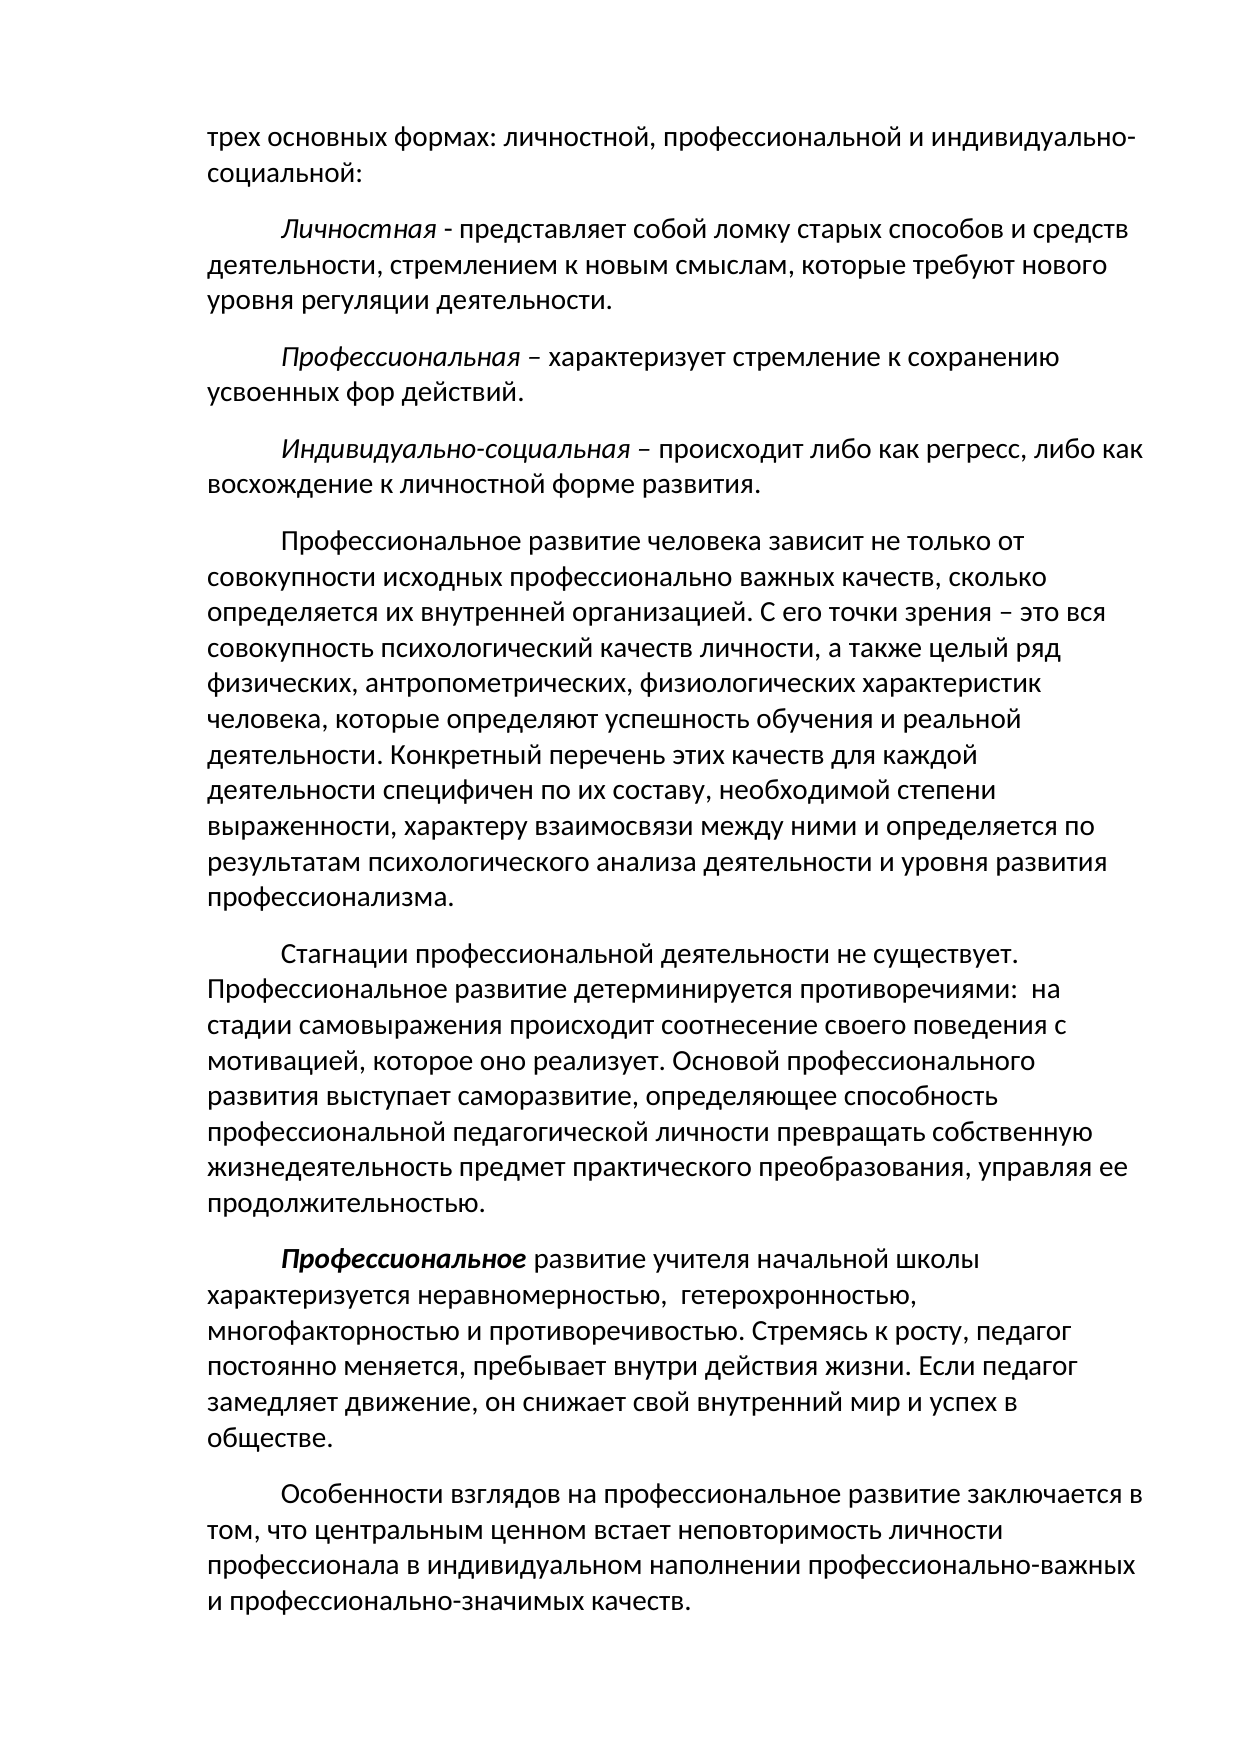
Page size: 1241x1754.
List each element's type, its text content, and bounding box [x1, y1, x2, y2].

text Индивидуально-социальная – происходит либо как регресс, либо как восхождение к личностной форме развития. [207, 430, 1152, 501]
text Личностная - представляет собой ломку старых способов и средств деятельности, стремлением к новым смыслам, которые требуют нового уровня регуляции деятельности. [207, 210, 1152, 317]
text Профессиональная – характеризует стремление к сохранению усвоенных фор действий. [207, 338, 1152, 409]
text Профессиональное развитие человека зависит не только от совокупности исходных профессионально важных качеств, сколько определяется их внутренней организацией. С его точки зрения – это вся совокупность психологический качеств личности, а также целый ряд физических, антропометрических, физиологических характеристик человека, которые определяют успешность обучения и реальной деятельности. Конкретный перечень этих качеств для каждой деятельности специфичен по их составу, необходимой степени выраженности, характеру взаимосвязи между ними и определяется по результатам психологического анализа деятельности и уровня развития профессионализма. [207, 522, 1152, 914]
text Особенности взглядов на профессиональное развитие заключается в том, что центральным ценном встает неповторимость личности профессионала в индивидуальном наполнении профессионально-важных и профессионально-значимых качеств. [207, 1475, 1152, 1618]
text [207, 118, 1152, 189]
text Профессиональное развитие учителя начальной школы характеризуется неравномерностью, гетерохронностью, многофакторностью и противоречивостью. Стремясь к росту, педагог постоянно меняется, пребывает внутри действия жизни. Если педагог замедляет движение, он снижает свой внутренний мир и успех в обществе. [207, 1241, 1152, 1454]
text Стагнации профессиональной деятельности не существует. Профессиональное развитие детерминируется противоречиями: на стадии самовыражения происходит соотнесение своего поведения с мотивацией, которое оно реализует. Основой профессионального развития выступает саморазвитие, определяющее способность профессиональной педагогической личности превращать собственную жизнедеятельность предмет практического преобразования, управляя ее продолжительностью. [207, 935, 1152, 1220]
